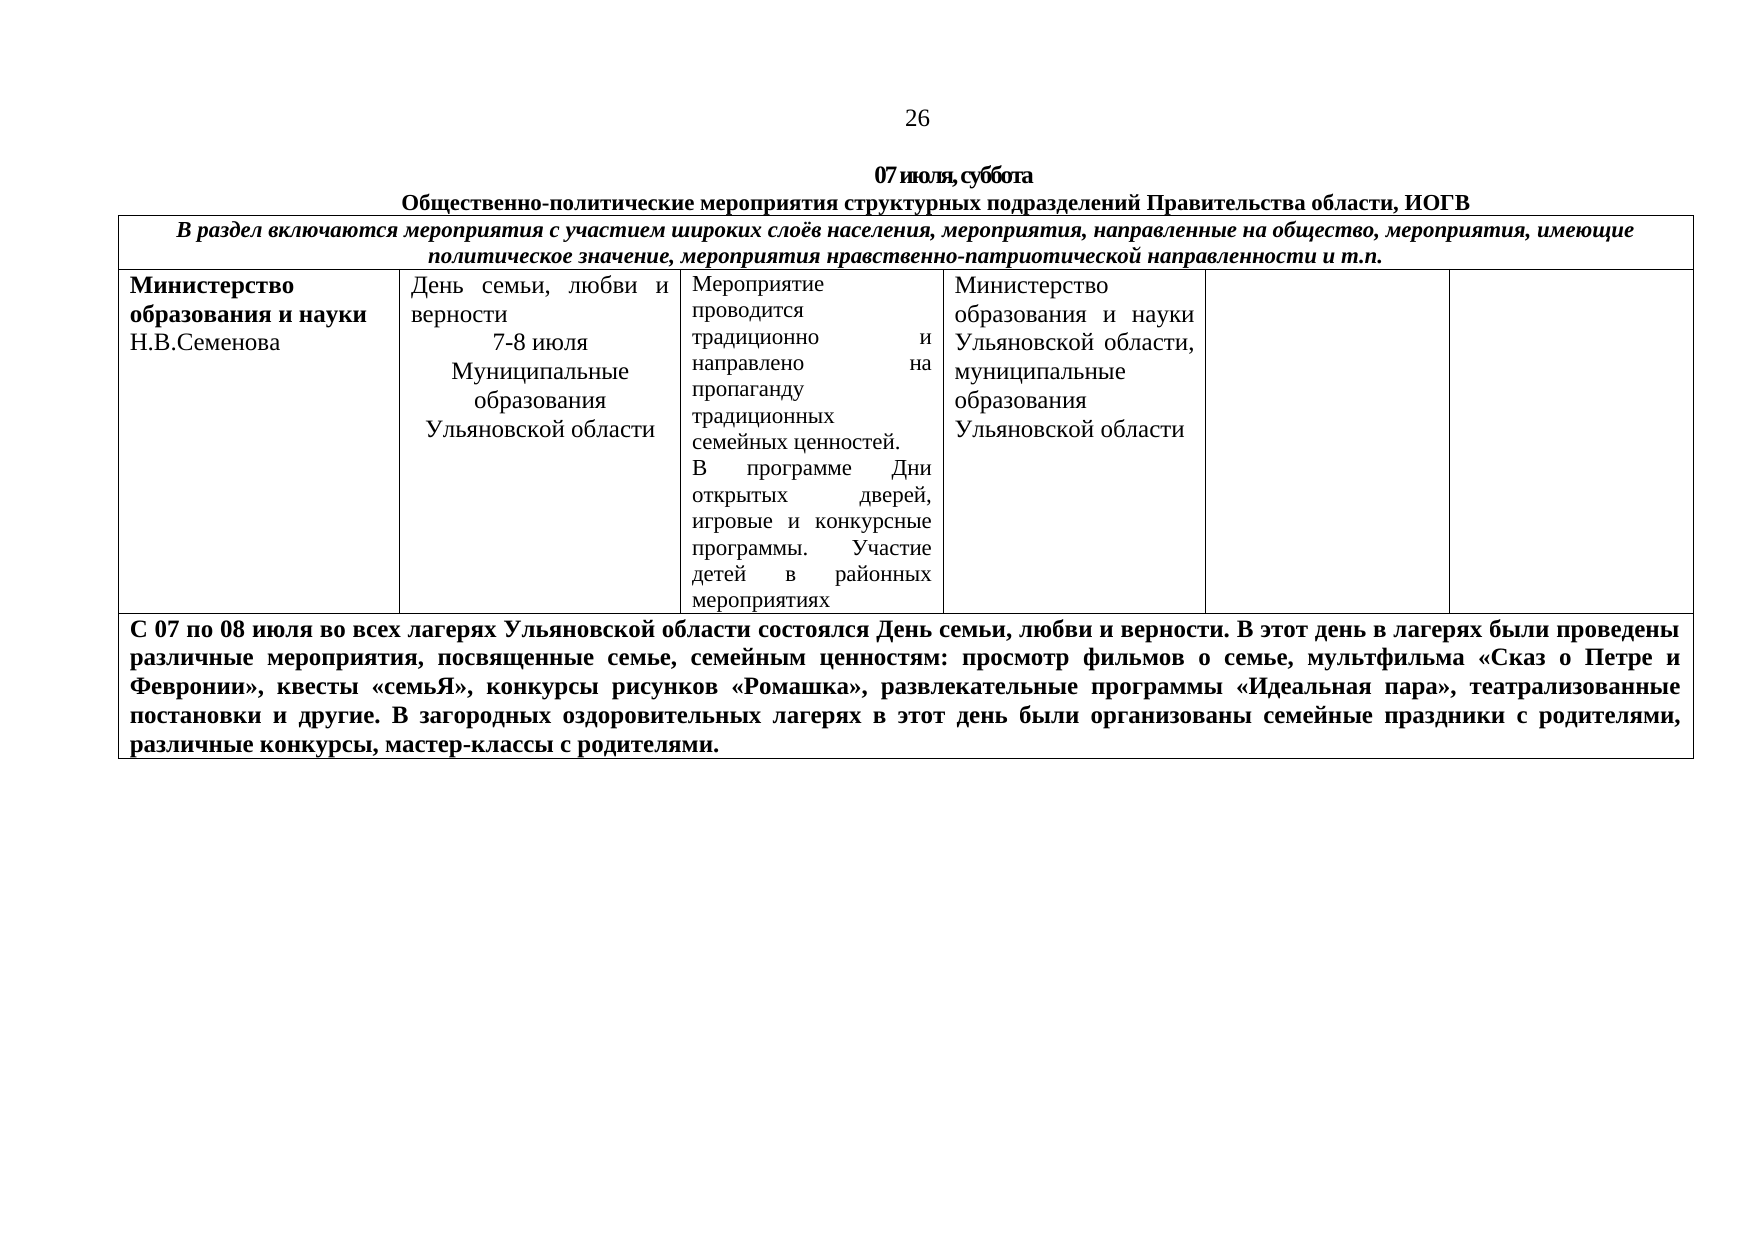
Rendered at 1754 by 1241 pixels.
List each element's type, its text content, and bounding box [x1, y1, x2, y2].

table_cell День семьи, любви и верности 7-8 июля Муниципальные образования Ульяновской области [400, 270, 680, 613]
table_cell [1450, 270, 1693, 613]
table_cell Министерство образования и науки Ульяновской области, муниципальные образования Ульяновской области [944, 270, 1205, 613]
text Общественно-политические мероприятия структурных подразделений Правительства области, ИОГВ [156, 189, 1716, 215]
table_cell Министерство образования и науки Н.В.Семенова [119, 270, 399, 613]
table_cell Мероприятие проводится традиционно и направлено на пропаганду традиционных семейных ценностей. В программе Дни открытых дверей, игровые и конкурсные программы. Участие детей в районных мероприятиях [681, 270, 943, 613]
table_cell С 07 по 08 июля во всех лагерях Ульяновской области состоялся День семьи, любви и верности. В этот день в лагерях были проведены различные мероприятия, посвященные семье, семейным ценностям: просмотр фильмов о семье, мультфильма «Сказ о Петре и Февронии», квесты «семьЯ», конкурсы рисунков «Ромашка», развлекательные программы «Идеальная пара», театрализованные постановки и другие. В загородных оздоровительных лагерях в этот день были организованы семейные праздники с родителями, различные конкурсы, мастер-классы с родителями. [119, 614, 1693, 757]
text 07 июля, суббота [193, 160, 1716, 189]
table_cell [1206, 270, 1449, 613]
table_header В раздел включаются мероприятия с участием широких слоёв населения, мероприятия, направленные на общество, мероприятия, имеющие политическое значение, мероприятия нравственно-патриотической направленности и т.п. [119, 216, 1693, 269]
